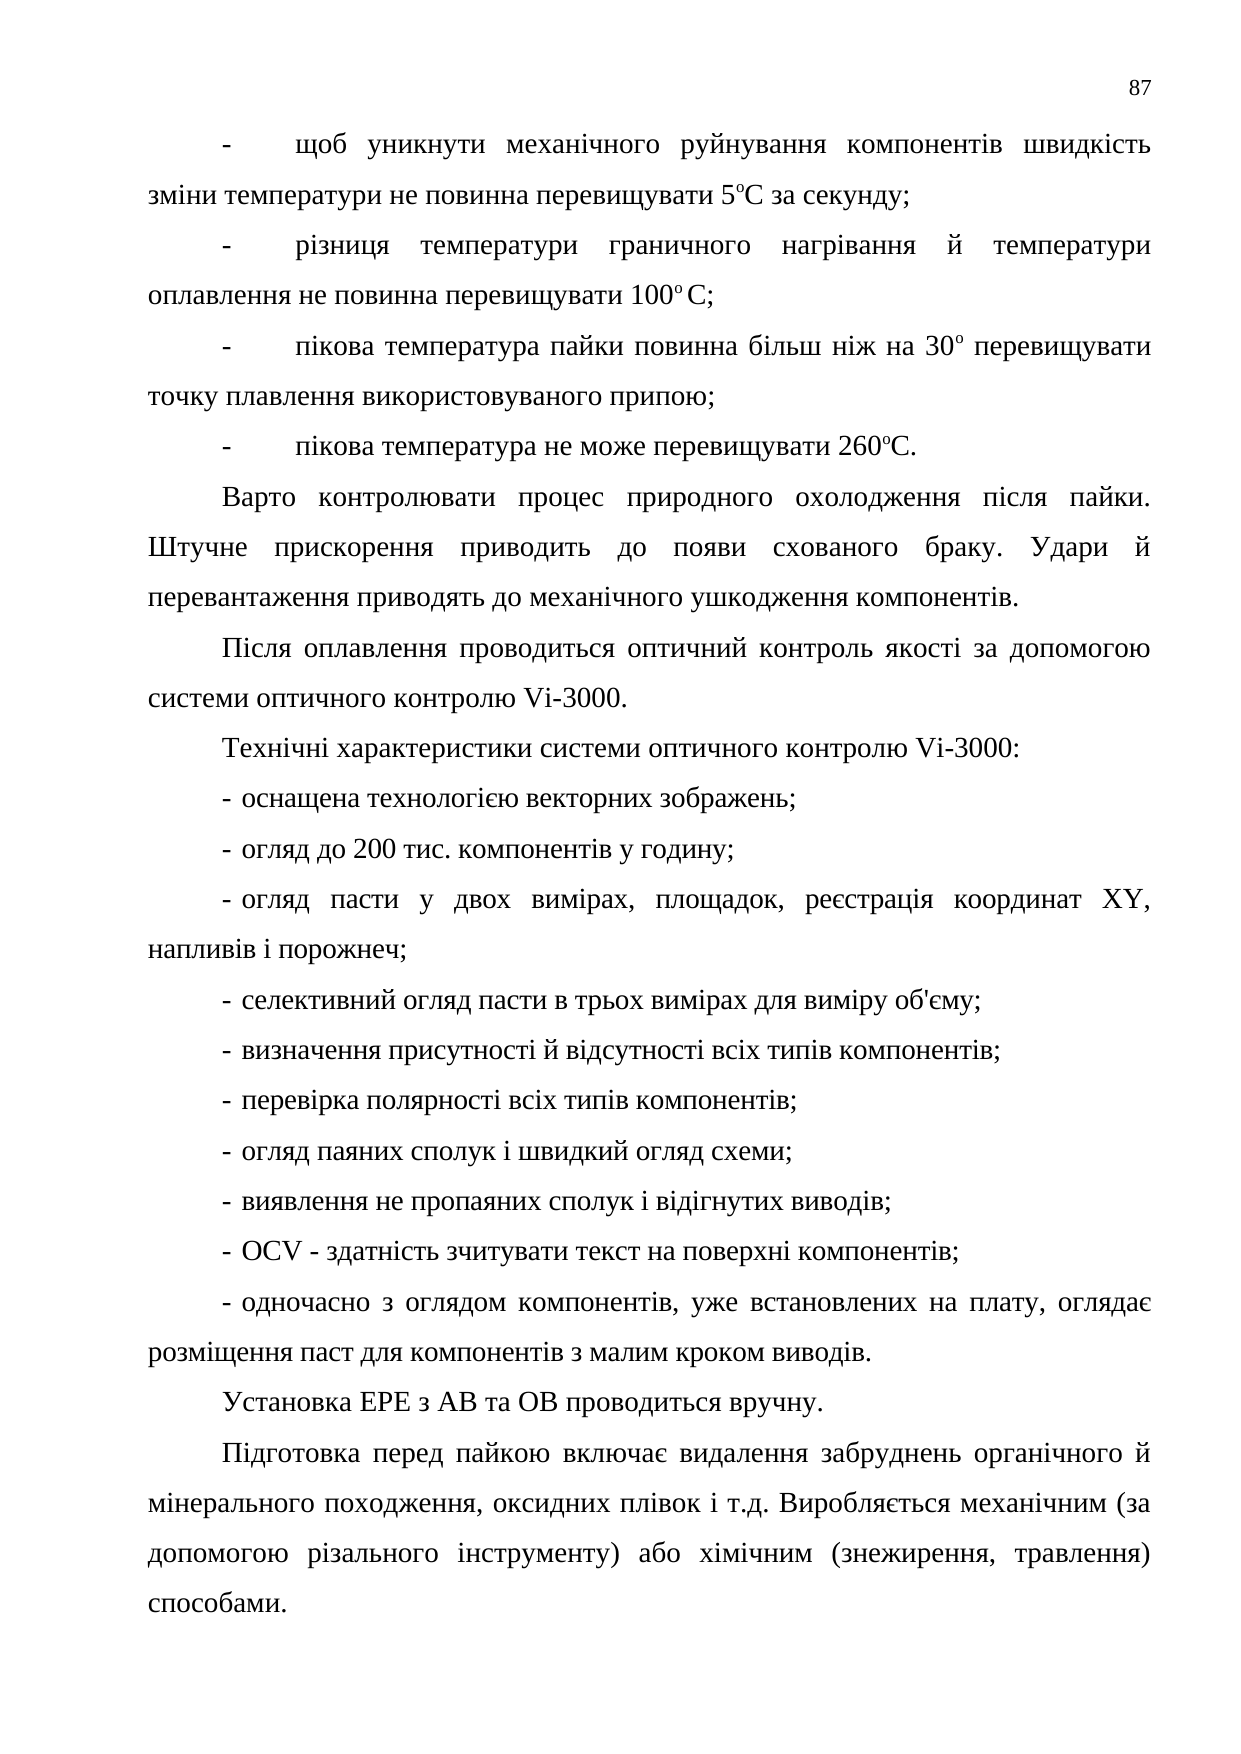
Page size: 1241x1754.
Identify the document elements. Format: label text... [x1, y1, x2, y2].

text - різниця температури граничного нагрівання й температури оплавлення не повинна перевищувати 100o С; [148, 227, 1152, 311]
text - щоб уникнути механічного руйнування компонентів швидкість зміни температури не повинна перевищувати 5oС за секунду; [148, 127, 1152, 210]
text - пікова температура пайки повинна більш ніж на 30o перевищувати точку плавлення використовуваного припою; [148, 328, 1152, 412]
text - пікова температура не може перевищувати 260oС. [148, 428, 1152, 462]
list визначення присутності й відсутності всіх типів компонентів; [148, 1032, 1152, 1066]
list виявлення не пропаяних сполук і відігнутих виводів; [148, 1183, 1152, 1217]
list одночасно з оглядом компонентів, уже встановлених на плату, оглядає розміщення паст для компонентів з малим кроком виводів. [148, 1284, 1152, 1368]
text Підготовка перед пайкою включає видалення забруднень органічного й мінерального походження, оксидних плівок і т.д. Виробляється механічним (за допомогою різального інструменту) або хімічним (знежирення, травлення) способами. [148, 1435, 1152, 1619]
text Після оплавлення проводиться оптичний контроль якості за допомогою системи оптичного контролю Vi-3000. [148, 630, 1152, 713]
text Технічні характеристики системи оптичного контролю Vi-3000: [148, 730, 1152, 764]
list OCV - здатність зчитувати текст на поверхні компонентів; [148, 1233, 1152, 1267]
list огляд паяних сполук і швидкий огляд схеми; [148, 1133, 1152, 1166]
text Варто контролювати процес природного охолодження після пайки. Штучне прискорення приводить до появи схованого браку. Удари й перевантаження приводять до механічного ушкодження компонентів. [148, 479, 1152, 613]
text Установка ЕРЕ з АВ та ОВ проводиться вручну. [148, 1384, 1152, 1418]
list огляд до 200 тис. компонентів у годину; [148, 831, 1152, 864]
list селективний огляд пасти в трьох вимірах для виміру об'єму; [148, 982, 1152, 1015]
list перевірка полярності всіх типів компонентів; [148, 1082, 1152, 1116]
list оснащена технологією векторних зображень; [148, 781, 1152, 814]
list огляд пасти у двох вимірах, площадок, реєстрація координат XY, напливів і порожнеч; [148, 881, 1152, 965]
